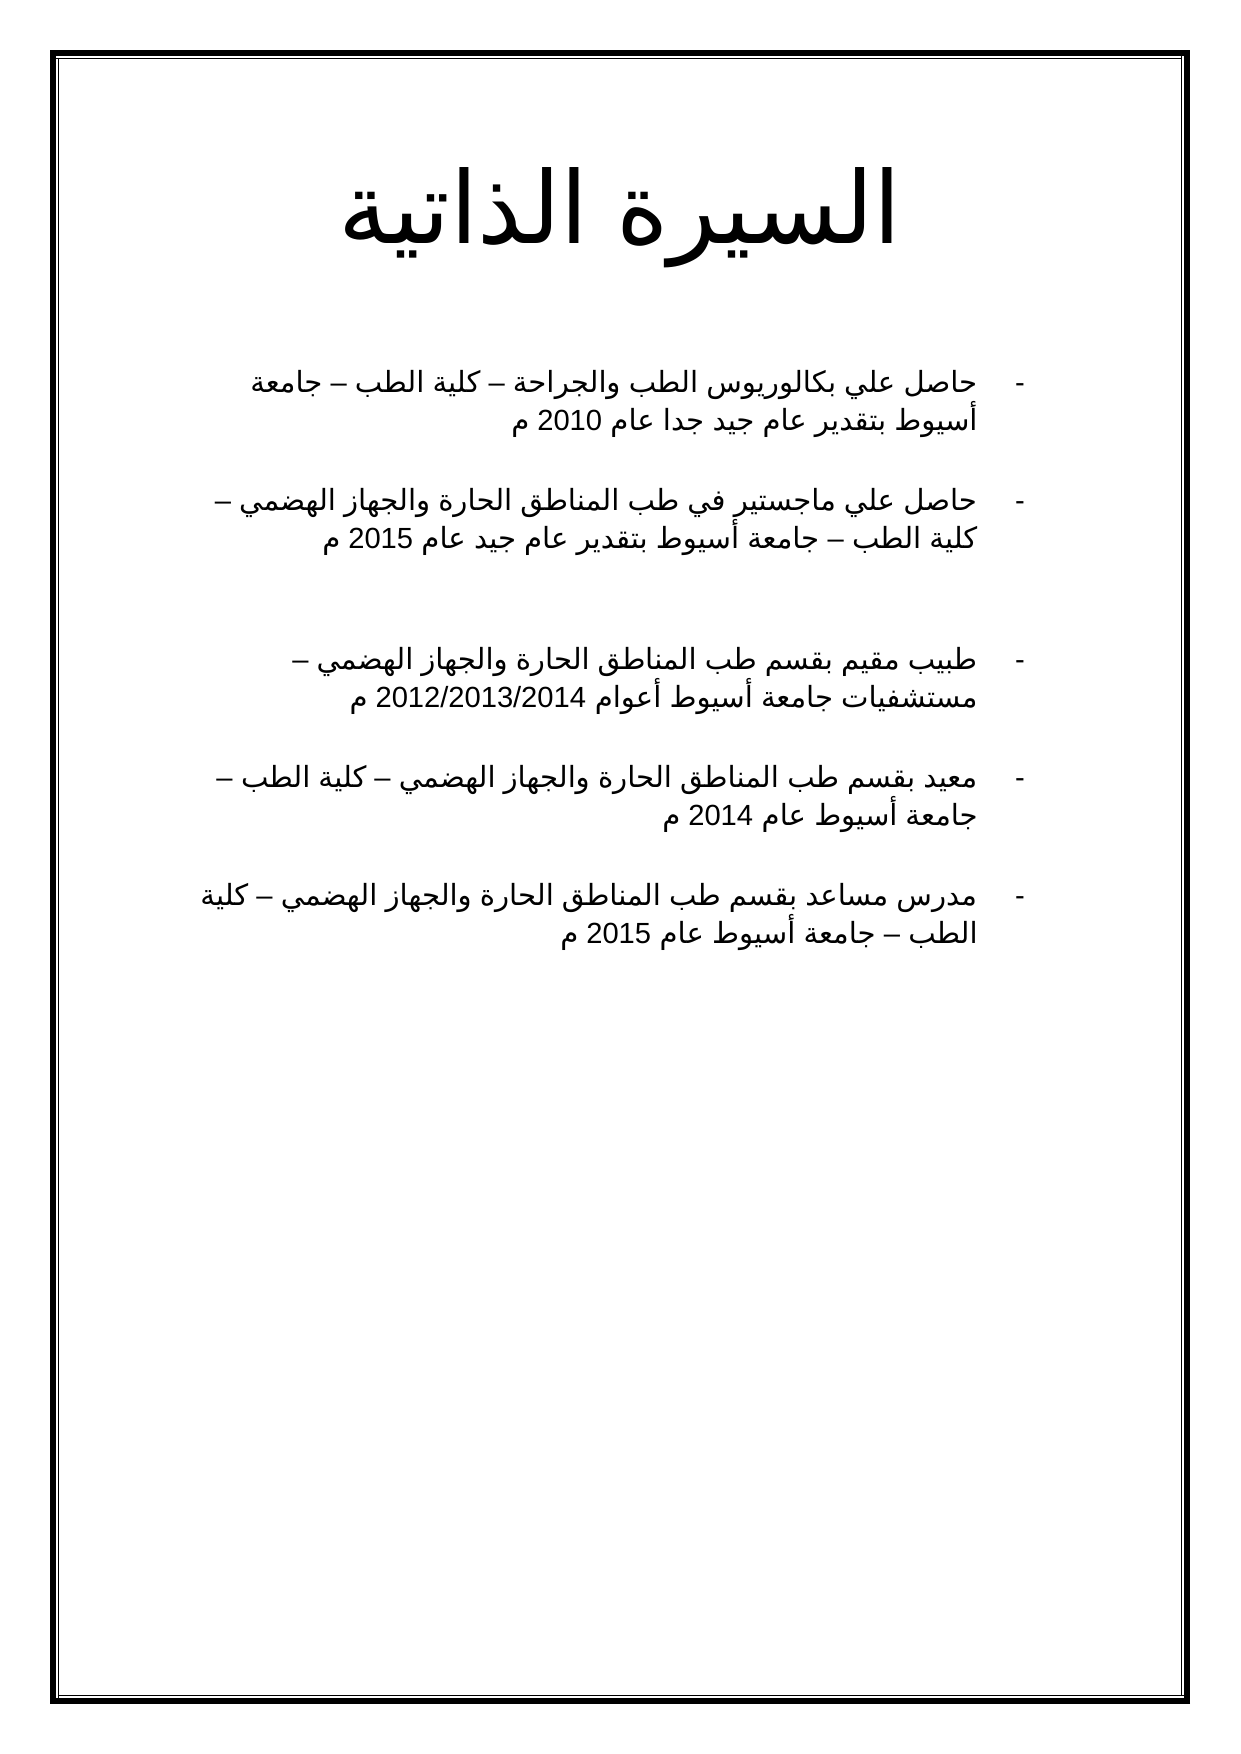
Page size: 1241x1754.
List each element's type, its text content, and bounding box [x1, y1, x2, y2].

text السيرة الذاتية [187, 150, 1053, 265]
list طبيب مقيم بقسم طب المناطق الحارة والجهاز الهضمي – مستشفيات جامعة أسيوط أعوام 2012/2013/2014 م [187, 642, 1015, 714]
list معيد بقسم طب المناطق الحارة والجهاز الهضمي – كلية الطب – جامعة أسيوط عام 2014 م [187, 760, 1015, 832]
list حاصل علي بكالوريوس الطب والجراحة – كلية الطب – جامعة أسيوط بتقدير عام جيد جدا عام 2010 م [187, 365, 1015, 437]
list حاصل علي ماجستير في طب المناطق الحارة والجهاز الهضمي – كلية الطب – جامعة أسيوط بتقدير عام جيد عام 2015 م [187, 483, 1015, 555]
list مدرس مساعد بقسم طب المناطق الحارة والجهاز الهضمي – كلية الطب – جامعة أسيوط عام 2015 م [187, 878, 1015, 950]
